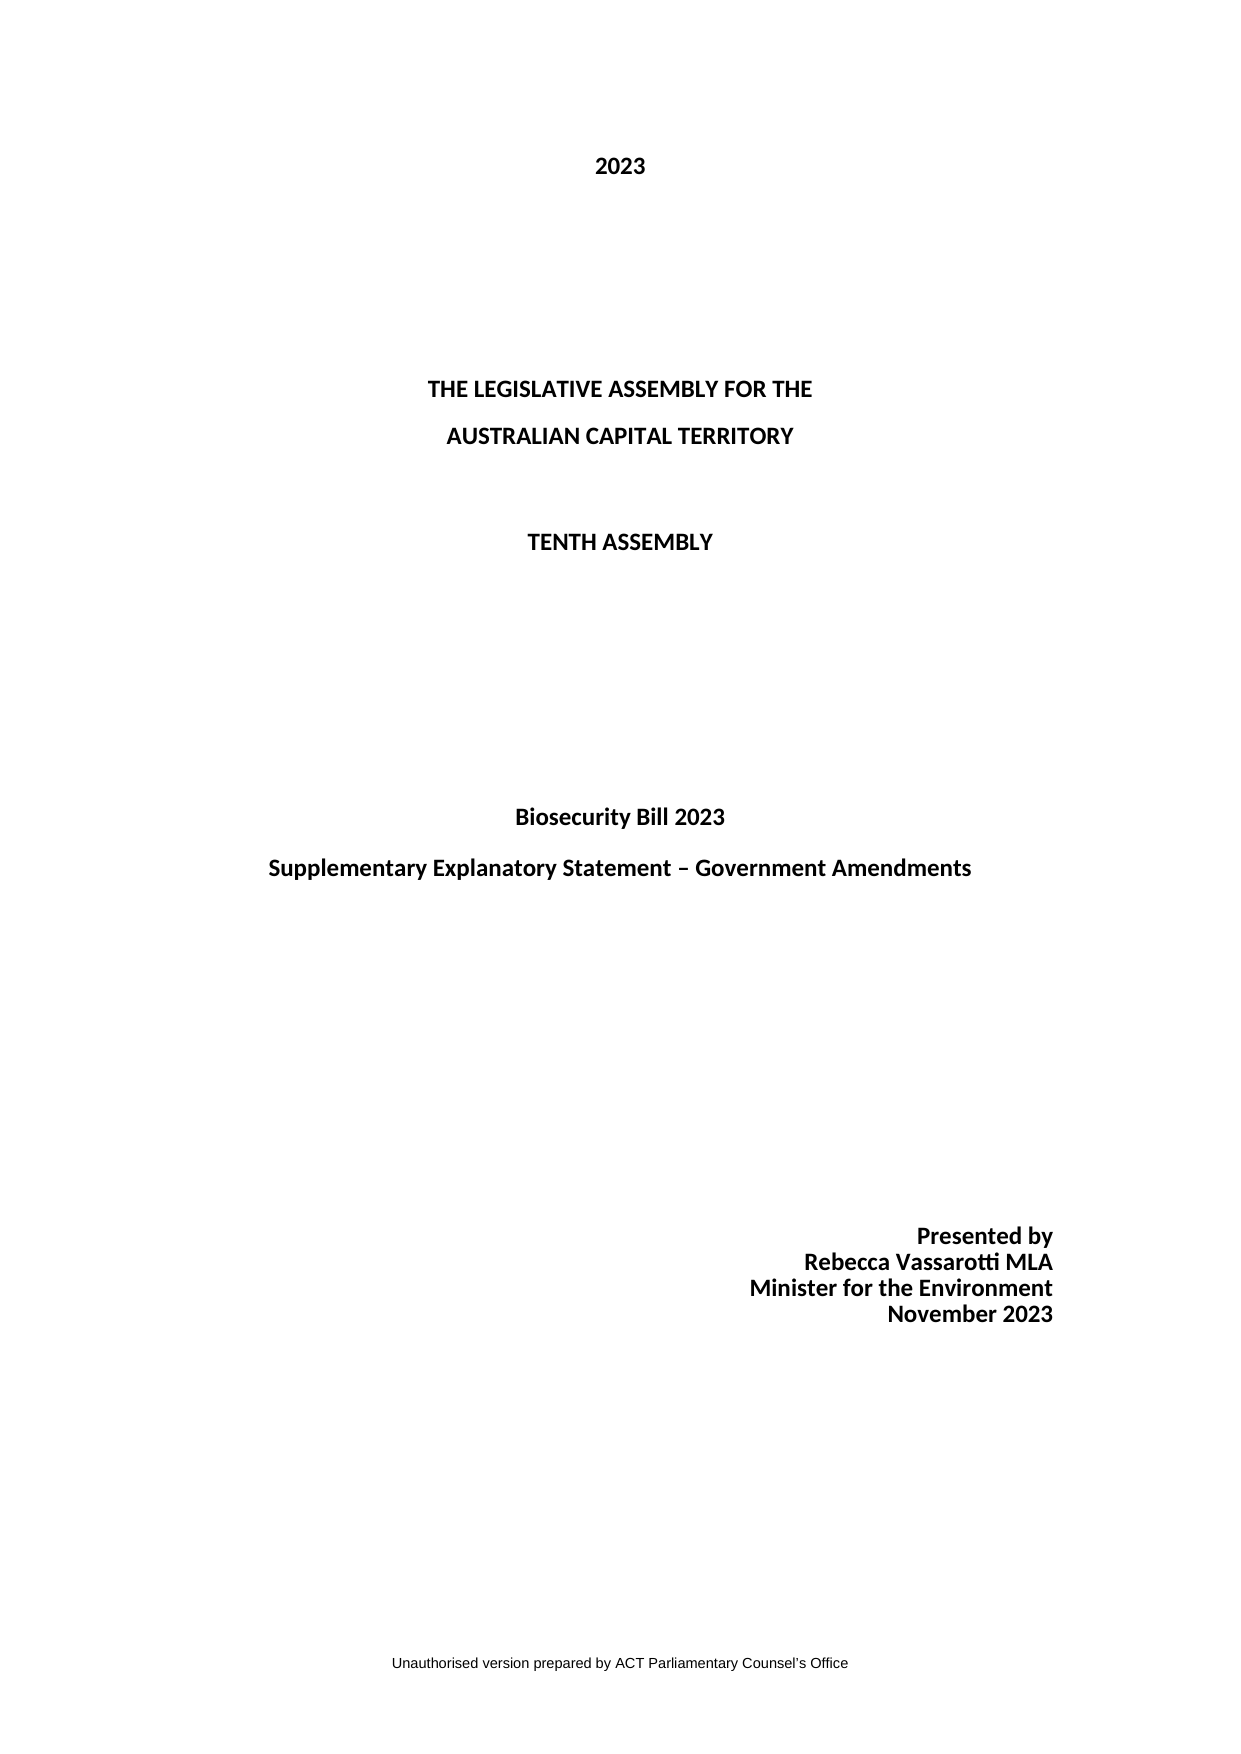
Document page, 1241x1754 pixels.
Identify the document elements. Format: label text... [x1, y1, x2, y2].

text 2023 [187, 150, 1053, 181]
text November 2023 [187, 1302, 1053, 1328]
text AUSTRALIAN CAPITAL TERRITORY [187, 423, 1053, 449]
text THE LEGISLATIVE ASSEMBLY FOR THE [187, 376, 1053, 402]
text TENTH ASSEMBLY [187, 526, 1053, 557]
text Biosecurity Bill 2023 [187, 801, 1053, 831]
text Rebecca Vassarotti MLA [187, 1249, 1053, 1276]
text Supplementary Explanatory Statement – Government Amendments [187, 852, 1053, 883]
text Minister for the Environment [187, 1276, 1053, 1302]
text Presented by [187, 1223, 1053, 1249]
